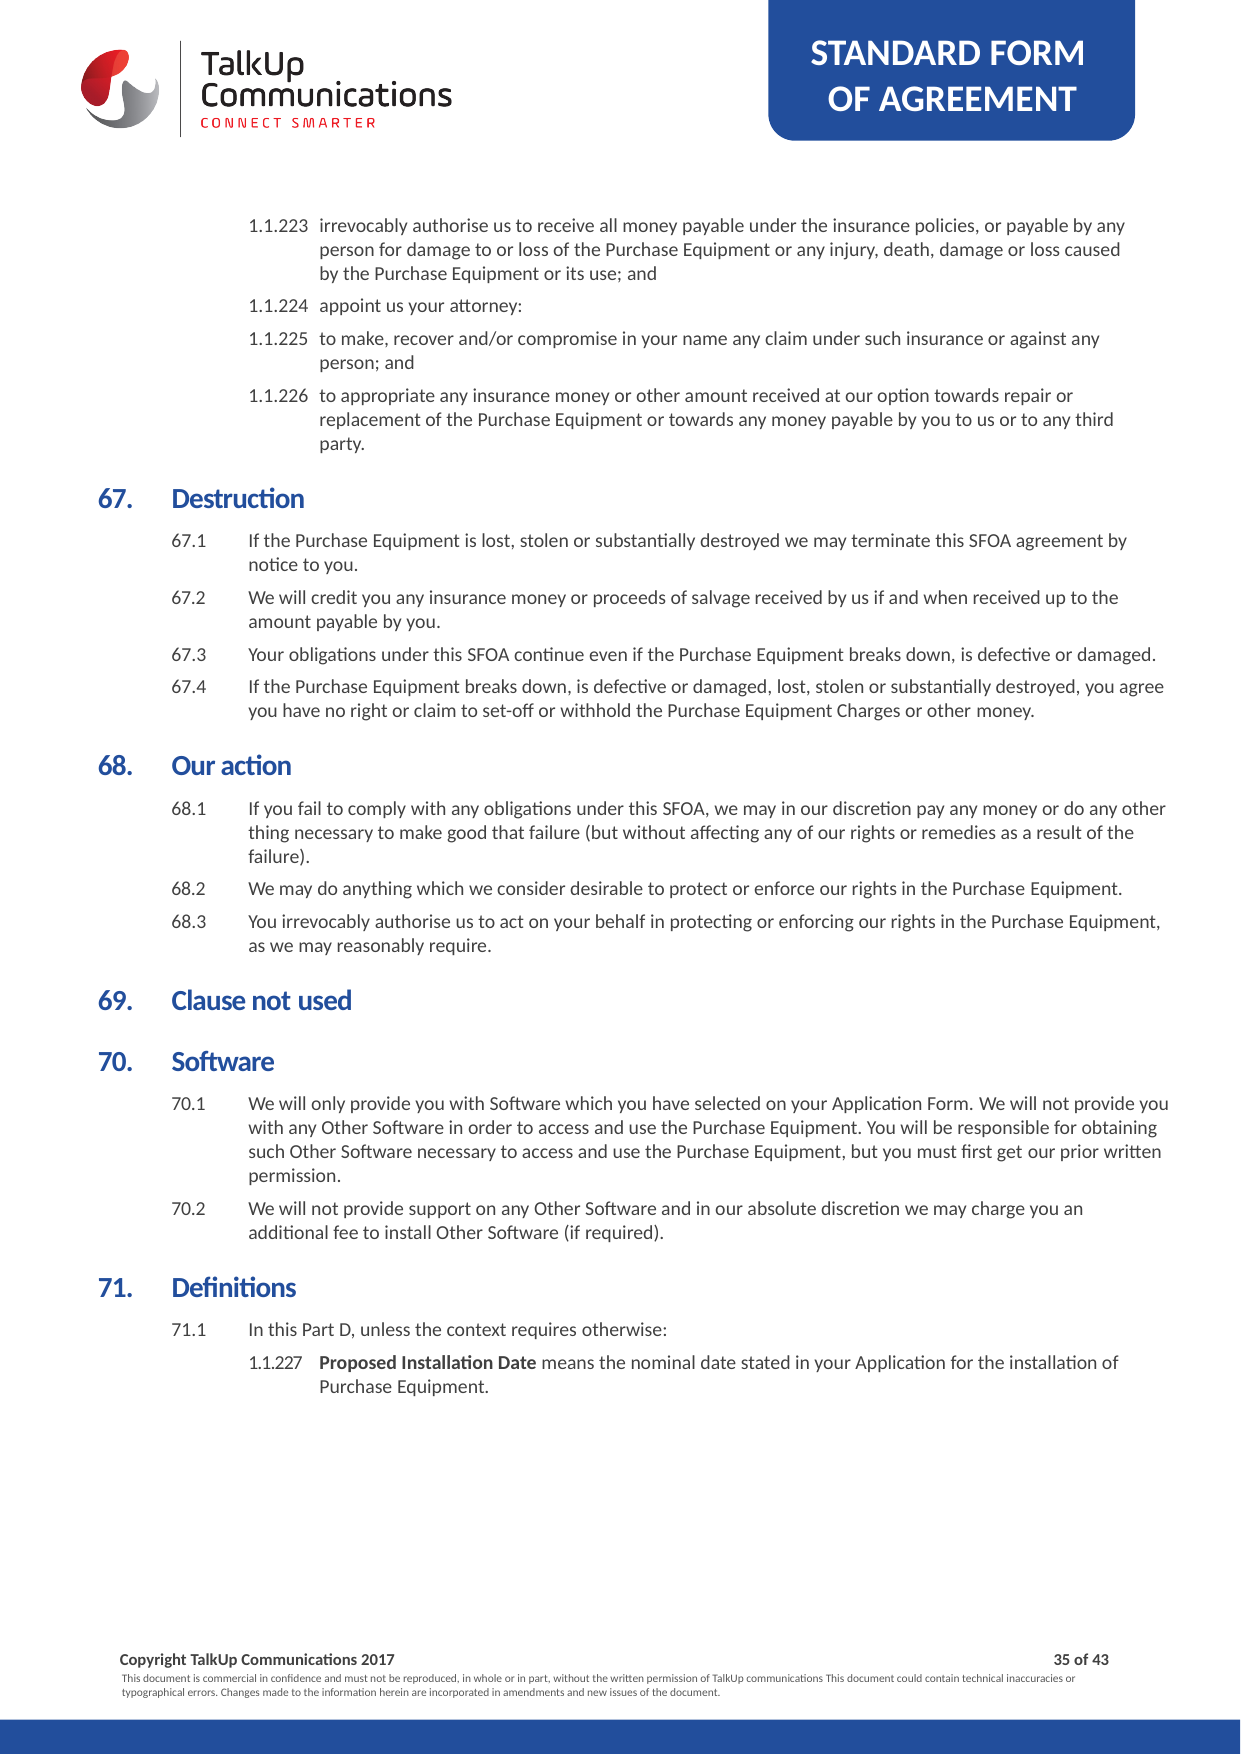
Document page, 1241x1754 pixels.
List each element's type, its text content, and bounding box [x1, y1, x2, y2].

list to make, recover and/or compromise in your name any claim under such insurance or against any person; and [248, 326, 1133, 374]
list We will credit you any insurance money or proceeds of salvage received by us if and when received up to the amount payable by you. [171, 585, 1169, 633]
list If you fail to comply with any obligations under this SFOA, we may in our discretion pay any money or do any other thing necessary to make good that failure (but without affecting any of our rights or remedies as a result of the failure). [171, 796, 1169, 868]
list If the Purchase Equipment breaks down, is defective or damaged, lost, stolen or substantially destroyed, you agree you have no right or claim to set-off or withhold the Purchase Equipment Charges or other money. [171, 674, 1169, 722]
list We will only provide you with Software which you have selected on your Application Form. We will not provide you with any Other Software in order to access and use the Purchase Equipment. You will be responsible for obtaining such Other Software necessary to access and use the Purchase Equipment, but you must first get our prior written permission. [171, 1091, 1169, 1188]
list Proposed Installation Date means the nominal date stated in your Application for the installation of Purchase Equipment. [248, 1350, 1133, 1398]
subtitle Our action [98, 747, 1169, 783]
picture [70, 25, 462, 154]
list We may do anything which we consider desirable to protect or enforce our rights in the Purchase Equipment. [171, 876, 1169, 901]
list irrevocably authorise us to receive all money payable under the insurance policies, or payable by any person for damage to or loss of the Purchase Equipment or any injury, death, damage or loss caused by the Purchase Equipment or its use; and [248, 213, 1133, 285]
list You irrevocably authorise us to act on your behalf in protecting or enforcing our rights in the Purchase Equipment, as we may reasonably require. [171, 909, 1169, 957]
list to appropriate any insurance money or other amount received at our option towards repair or replacement of the Purchase Equipment or towards any money payable by you to us or to any third party. [248, 383, 1133, 455]
subtitle Clause not used [98, 982, 1169, 1018]
list We will not provide support on any Other Software and in our absolute discretion we may charge you an additional fee to install Other Software (if required). [171, 1196, 1169, 1244]
subtitle Software [98, 1043, 1169, 1078]
list In this Part D, unless the context requires otherwise: [171, 1317, 1169, 1342]
subtitle Definitions [98, 1269, 1169, 1305]
list Your obligations under this SFOA continue even if the Purchase Equipment breaks down, is defective or damaged. [171, 642, 1169, 666]
subtitle Destruction [98, 480, 1169, 516]
list If the Purchase Equipment is lost, stolen or substantially destroyed we may terminate this SFOA agreement by notice to you. [171, 528, 1169, 577]
list appoint us your attorney: [248, 293, 1133, 318]
